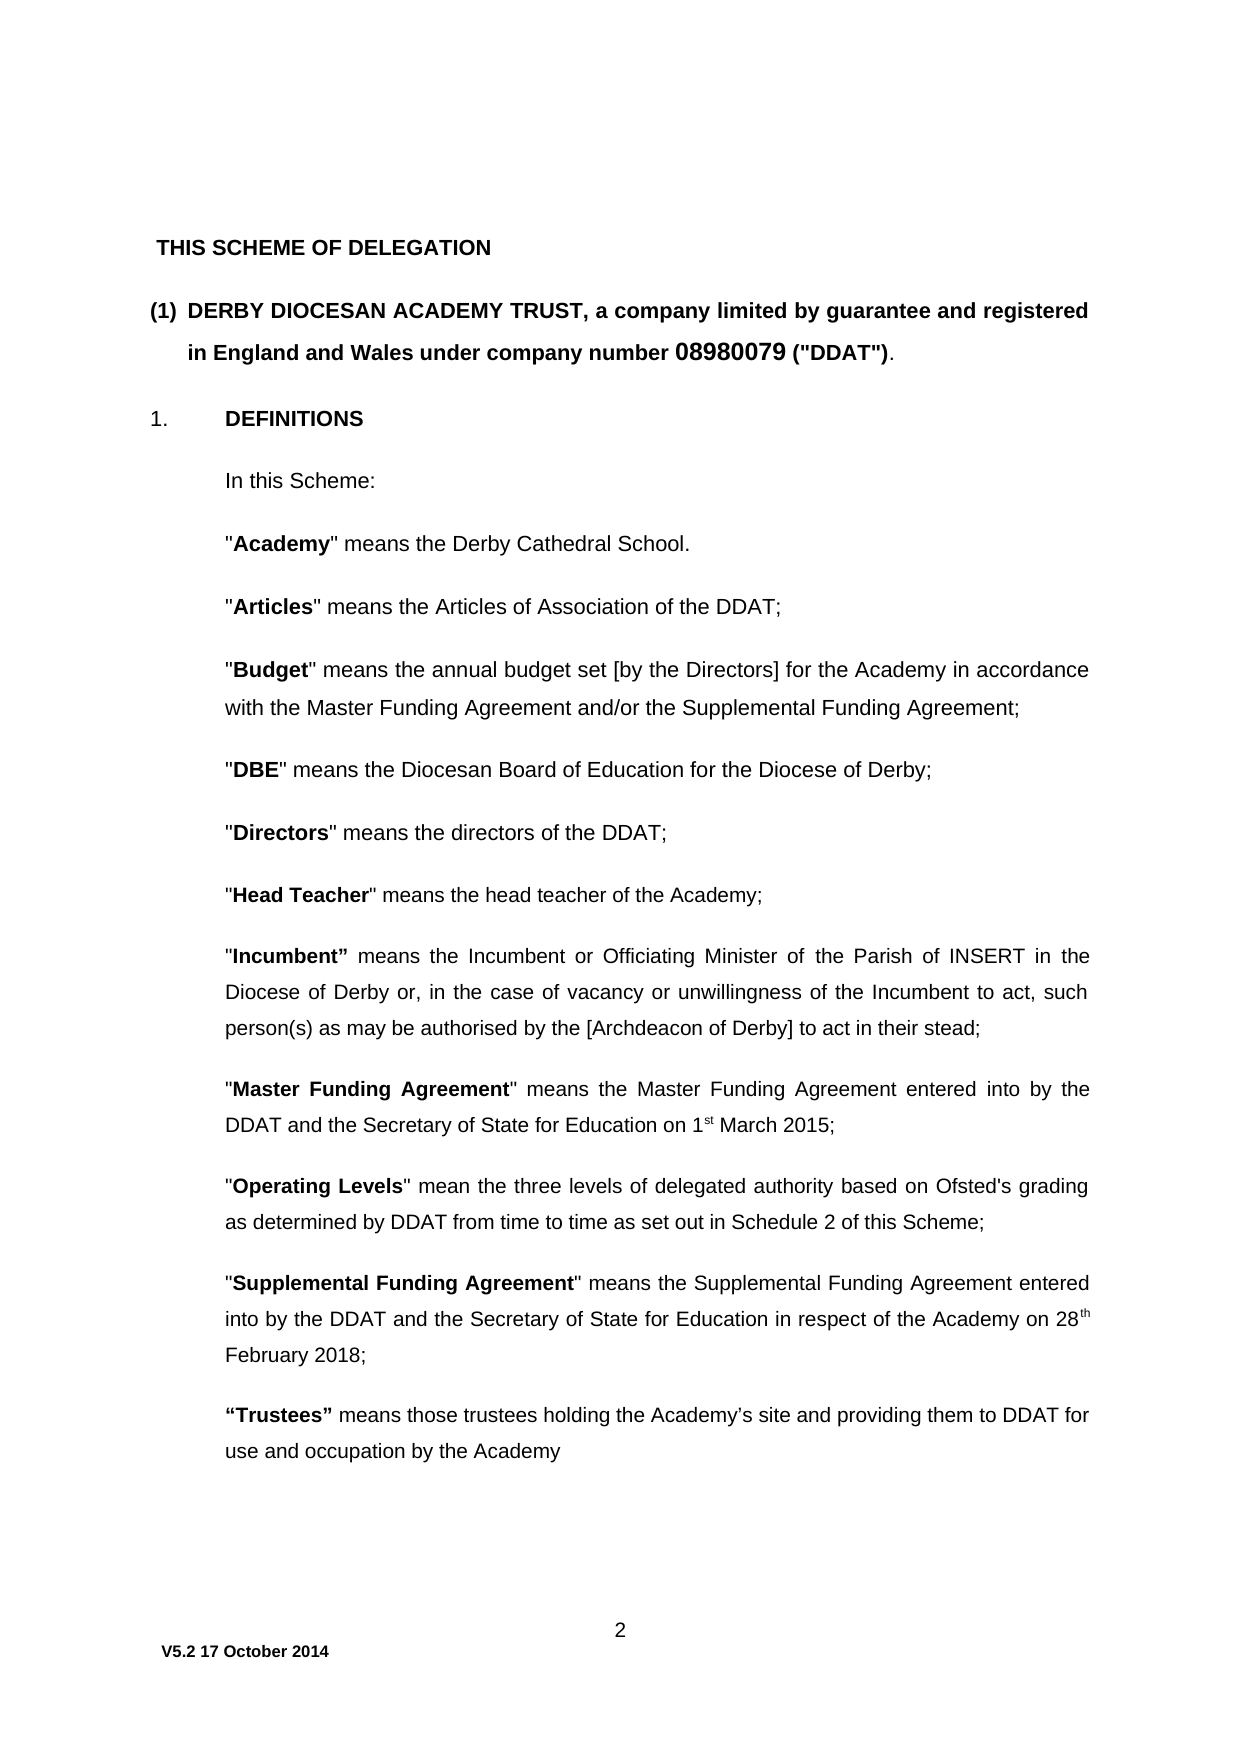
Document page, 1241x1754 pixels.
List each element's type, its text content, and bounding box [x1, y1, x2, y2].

subtitle "Academy" means the Derby Cathedral School. [225, 531, 1090, 556]
text "Master Funding Agreement" means the Master Funding Agreement entered into by the DDAT and the Secretary of State for Education on 1st March 2015; [225, 1077, 1090, 1137]
subtitle In this Scheme: [150, 468, 1090, 493]
text "Operating Levels" mean the three levels of delegated authority based on Ofsted's grading as determined by DDAT from time to time as set out in Schedule 2 of this Scheme; [225, 1174, 1090, 1233]
text "Head Teacher" means the head teacher of the Academy; [225, 883, 1090, 907]
list DERBY DIOCESAN ACADEMY TRUST, a company limited by guarantee and registered in England and Wales under company number 08980079 ("DDAT"). [150, 298, 1090, 366]
text "Incumbent” means the Incumbent or Officiating Minister of the Parish of INSERT in the Diocese of Derby or, in the case of vacancy or unwillingness of the Incumbent to act, such person(s) as may be authorised by the [Archdeacon of Derby] to act in their stead; [225, 944, 1090, 1040]
subtitle "Articles" means the Articles of Association of the DDAT; [225, 594, 1090, 619]
text "Supplemental Funding Agreement" means the Supplemental Funding Agreement entered into by the DDAT and the Secretary of State for Education in respect of the Academy on 28th February 2018; [225, 1271, 1090, 1366]
subtitle "Budget" means the annual budget set [by the Directors] for the Academy in accordance with the Master Funding Agreement and/or the Supplemental Funding Agreement; [225, 657, 1090, 720]
text THIS SCHEME OF DELEGATION [150, 235, 1090, 260]
subtitle "DBE" means the Diocesan Board of Education for the Diocese of Derby; [225, 757, 1090, 783]
subtitle "Directors" means the directors of the DDAT; [225, 820, 1090, 845]
text “Trustees” means those trustees holding the Academy’s site and providing them to DDAT for use and occupation by the Academy [225, 1403, 1090, 1463]
text 1. DEFINITIONS [150, 406, 1090, 431]
